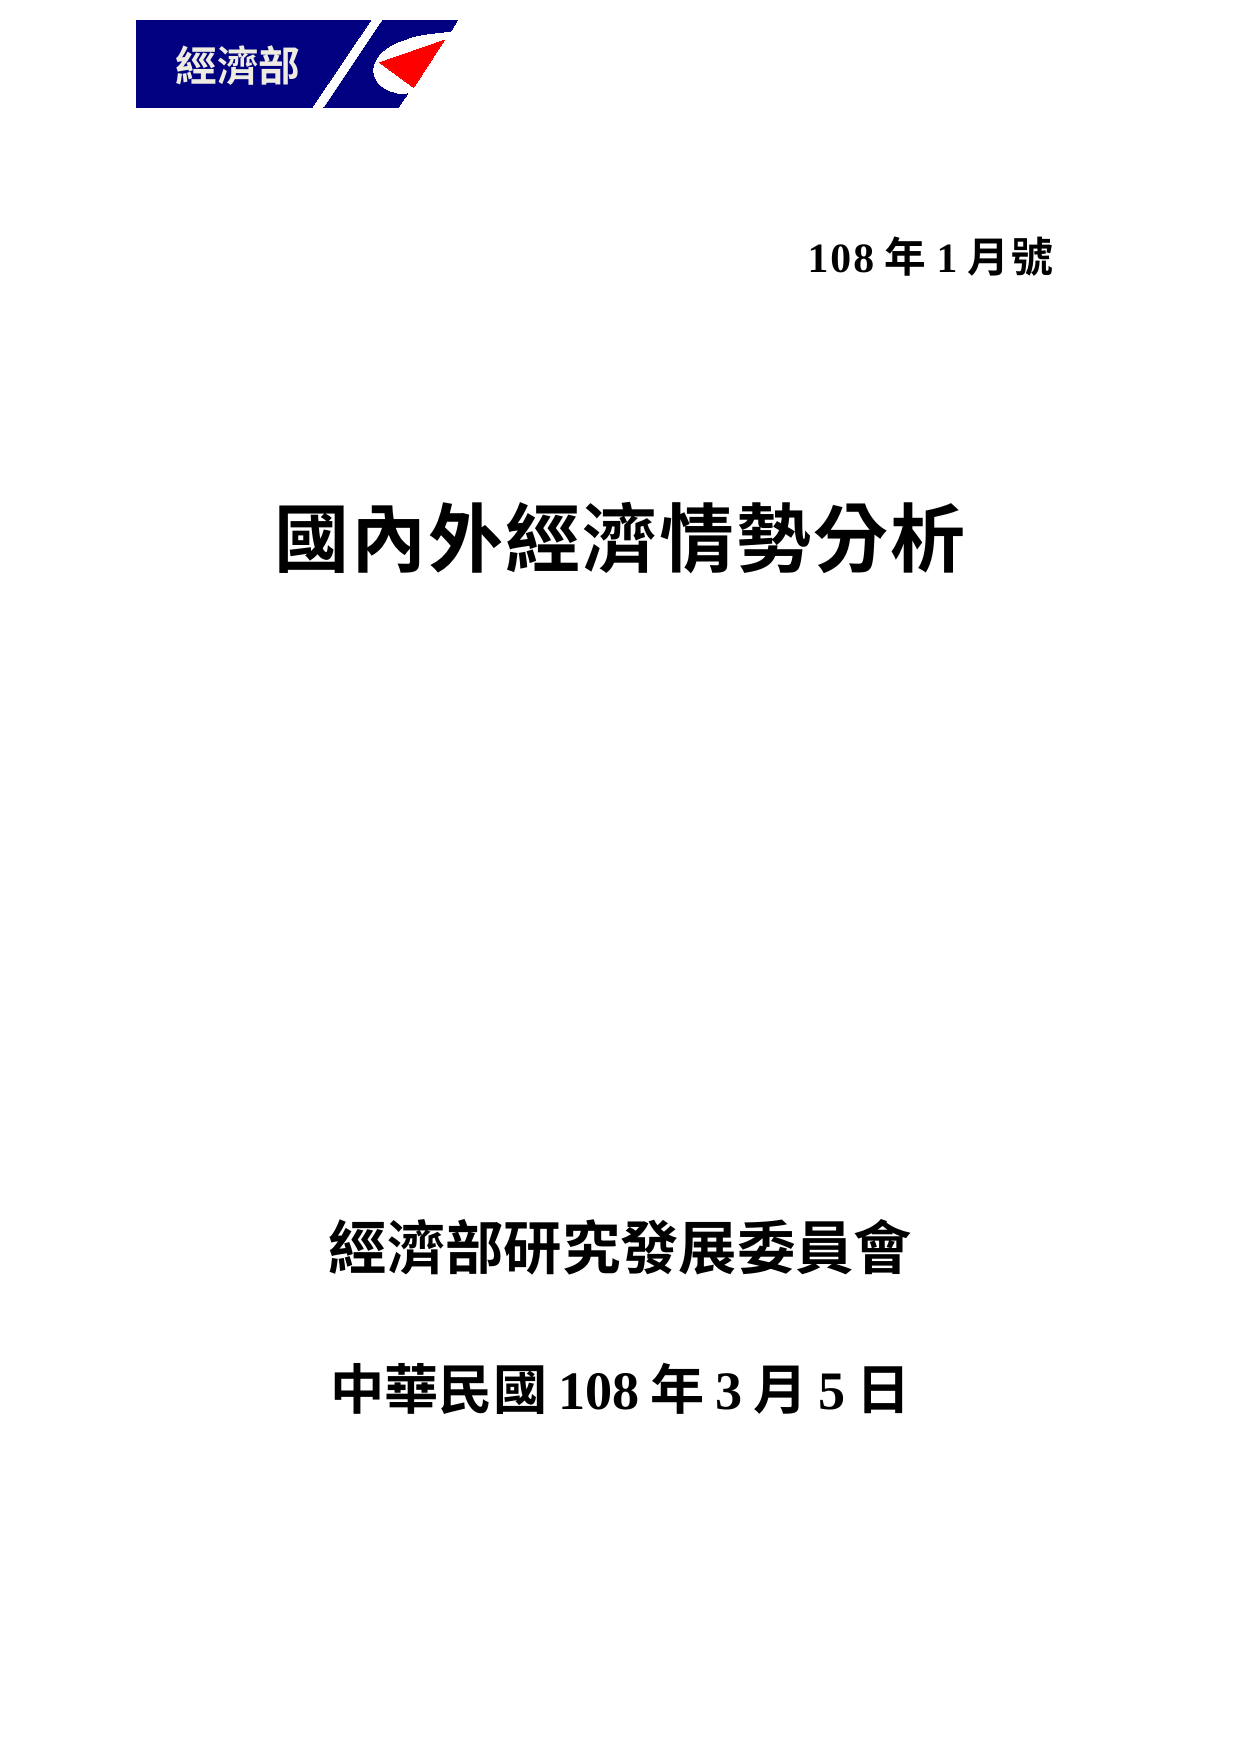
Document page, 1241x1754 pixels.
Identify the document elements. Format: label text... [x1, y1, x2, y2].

text 中華民國108年3月5日 [187, 1329, 1053, 1442]
text 經濟部研究發展委員會 [187, 1188, 1053, 1300]
text 108年1月號 [187, 217, 1053, 292]
text 國內外經濟情勢分析 [187, 479, 1053, 588]
